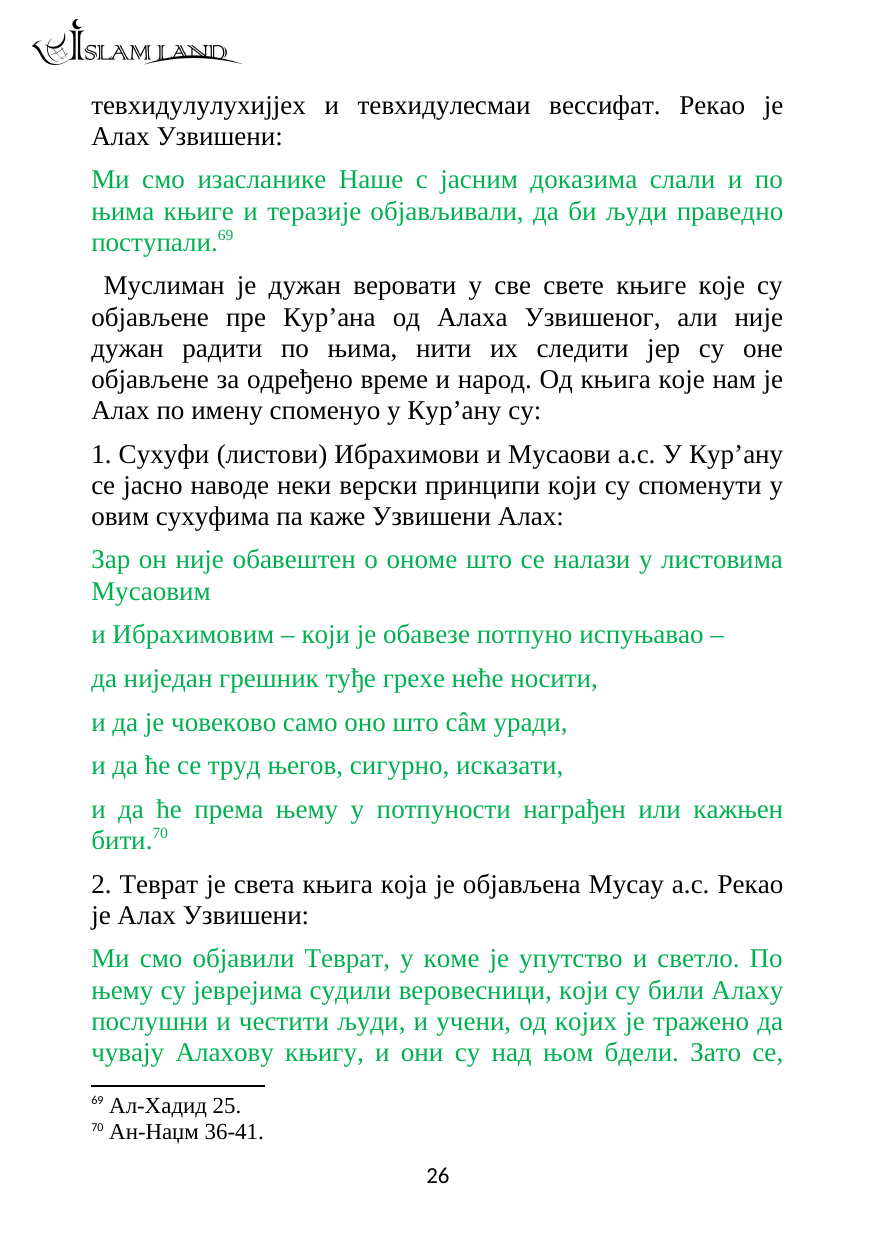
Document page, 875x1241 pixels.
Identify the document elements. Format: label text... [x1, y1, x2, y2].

text Ми смо изасланике Наше с јасним доказима слали и по њима књиге и теразије објављивали, да би људи праведно поступали. [91, 163, 784, 257]
text и да ће према њему у потпуности награђен или кажњен бити. [91, 793, 784, 855]
text и да је човеково само оно што сâм уради, [91, 706, 784, 737]
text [91, 943, 784, 1067]
text 1. Сухуфи (листови) Ибрахимови и Мусаови а.с. У Кур’ану се јасно наводе неки верски принципи који су споменути у овим сухуфима па каже Узвишени Алах: [91, 438, 784, 531]
picture [31, 19, 244, 65]
text 2. Теврат је света књига која је објављена Мусау а.с. Рекао је Алах Узвишени: [91, 868, 784, 930]
text и Ибрахимовим – који је обавезе потпуно испуњавао – [91, 618, 784, 649]
text Зар он није обавештен о ономе што се налази у листовима Мусаовим [91, 544, 784, 606]
text Муслиман је дужан веровати у све свете књиге које су објављене пре Кур’ана од Алаха Узвишеног, али није дужан радити по њима, нити их следити јер су оне објављене за одређено време и народ. Од књига које нам је Алах по имену споменуо у Кур’ану су: [91, 269, 784, 425]
text да ниједан грешник туђе грехе неће носити, [91, 662, 784, 693]
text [91, 89, 784, 151]
text и да ће се труд његов, сигурно, исказати, [91, 749, 784, 781]
